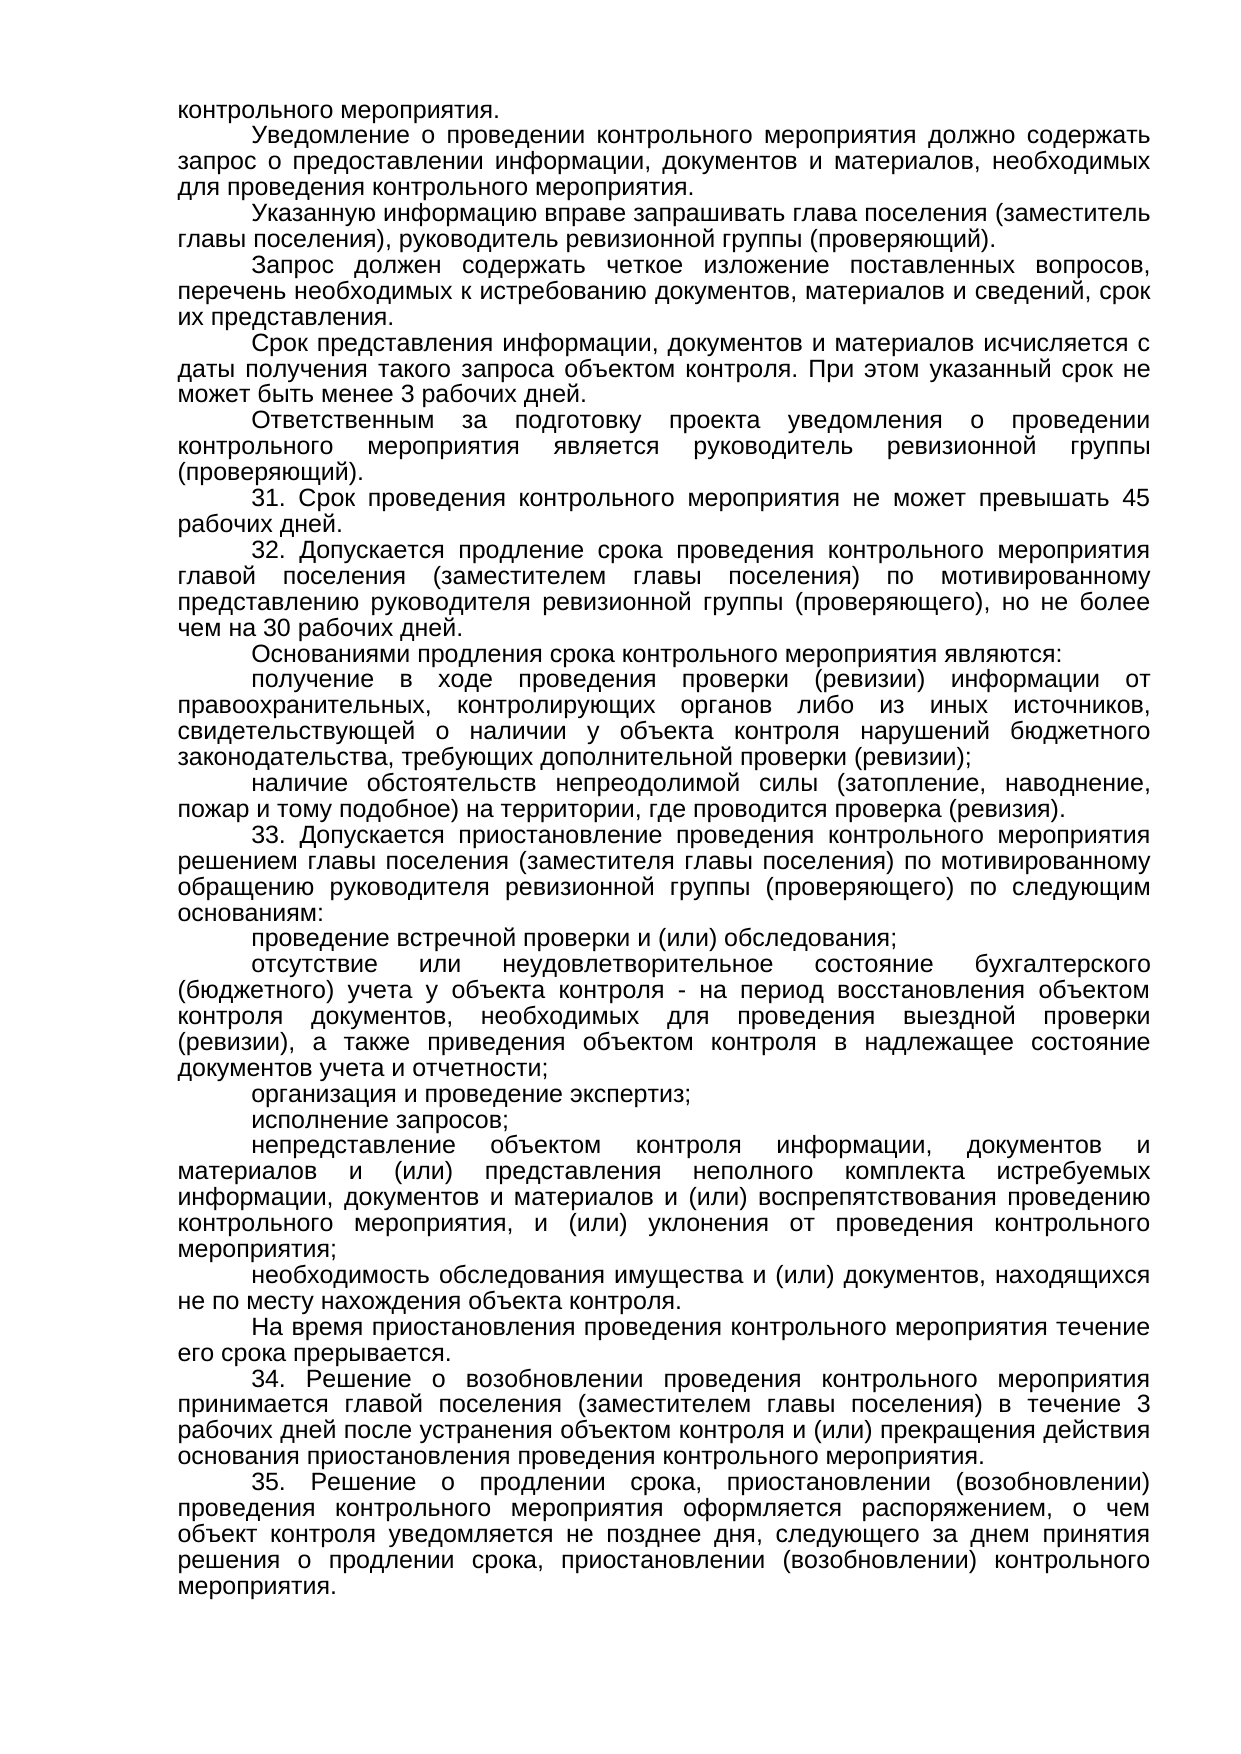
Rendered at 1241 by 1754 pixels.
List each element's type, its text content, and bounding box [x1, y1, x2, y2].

text организация и проведение экспертиз; [177, 1082, 1152, 1107]
text необходимость обследования имущества и (или) документов, находящихся не по месту нахождения объекта контроля. [177, 1263, 1152, 1315]
text непредставление объектом контроля информации, документов и материалов и (или) представления неполного комплекта истребуемых информации, документов и материалов и (или) воспрепятствования проведению контрольного мероприятия, и (или) уклонения от проведения контрольного мероприятия; [177, 1133, 1152, 1263]
text Указанную информацию вправе запрашивать глава поселения (заместитель главы поселения), руководитель ревизионной группы (проверяющий). [177, 201, 1152, 253]
text Срок представления информации, документов и материалов исчисляется с даты получения такого запроса объектом контроля. При этом указанный срок не может быть менее 3 рабочих дней. [177, 331, 1152, 408]
text Уведомление о проведении контрольного мероприятия должно содержать запрос о предоставлении информации, документов и материалов, необходимых для проведения контрольного мероприятия. [177, 123, 1152, 201]
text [177, 97, 1152, 123]
text отсутствие или неудовлетворительное состояние бухгалтерского (бюджетного) учета у объекта контроля - на период восстановления объектом контроля документов, необходимых для проведения выездной проверки (ревизии), а также приведения объектом контроля в надлежащее состояние документов учета и отчетности; [177, 952, 1152, 1082]
text исполнение запросов; [177, 1107, 1152, 1133]
text наличие обстоятельств непреодолимой силы (затопление, наводнение, пожар и тому подобное) на территории, где проводится проверка (ревизия). [177, 771, 1152, 823]
text 35. Решение о продлении срока, приостановлении (возобновлении) проведения контрольного мероприятия оформляется распоряжением, о чем объект контроля уведомляется не позднее дня, следующего за днем принятия решения о продлении срока, приостановлении (возобновлении) контрольного мероприятия. [177, 1470, 1152, 1600]
text 32. Допускается продление срока проведения контрольного мероприятия главой поселения (заместителем главы поселения) по мотивированному представлению руководителя ревизионной группы (проверяющего), но не более чем на 30 рабочих дней. [177, 538, 1152, 641]
text Запрос должен содержать четкое изложение поставленных вопросов, перечень необходимых к истребованию документов, материалов и сведений, срок их представления. [177, 253, 1152, 331]
text Ответственным за подготовку проекта уведомления о проведении контрольного мероприятия является руководитель ревизионной группы (проверяющий). [177, 408, 1152, 486]
text 34. Решение о возобновлении проведения контрольного мероприятия принимается главой поселения (заместителем главы поселения) в течение 3 рабочих дней после устранения объектом контроля и (или) прекращения действия основания приостановления проведения контрольного мероприятия. [177, 1366, 1152, 1470]
text 33. Допускается приостановление проведения контрольного мероприятия решением главы поселения (заместителя главы поселения) по мотивированному обращению руководителя ревизионной группы (проверяющего) по следующим основаниям: [177, 823, 1152, 926]
text Основаниями продления срока контрольного мероприятия являются: [177, 641, 1152, 667]
text На время приостановления проведения контрольного мероприятия течение его срока прерывается. [177, 1315, 1152, 1366]
text 31. Срок проведения контрольного мероприятия не может превышать 45 рабочих дней. [177, 486, 1152, 538]
text получение в ходе проведения проверки (ревизии) информации от правоохранительных, контролирующих органов либо из иных источников, свидетельствующей о наличии у объекта контроля нарушений бюджетного законодательства, требующих дополнительной проверки (ревизии); [177, 667, 1152, 771]
text проведение встречной проверки и (или) обследования; [177, 926, 1152, 952]
